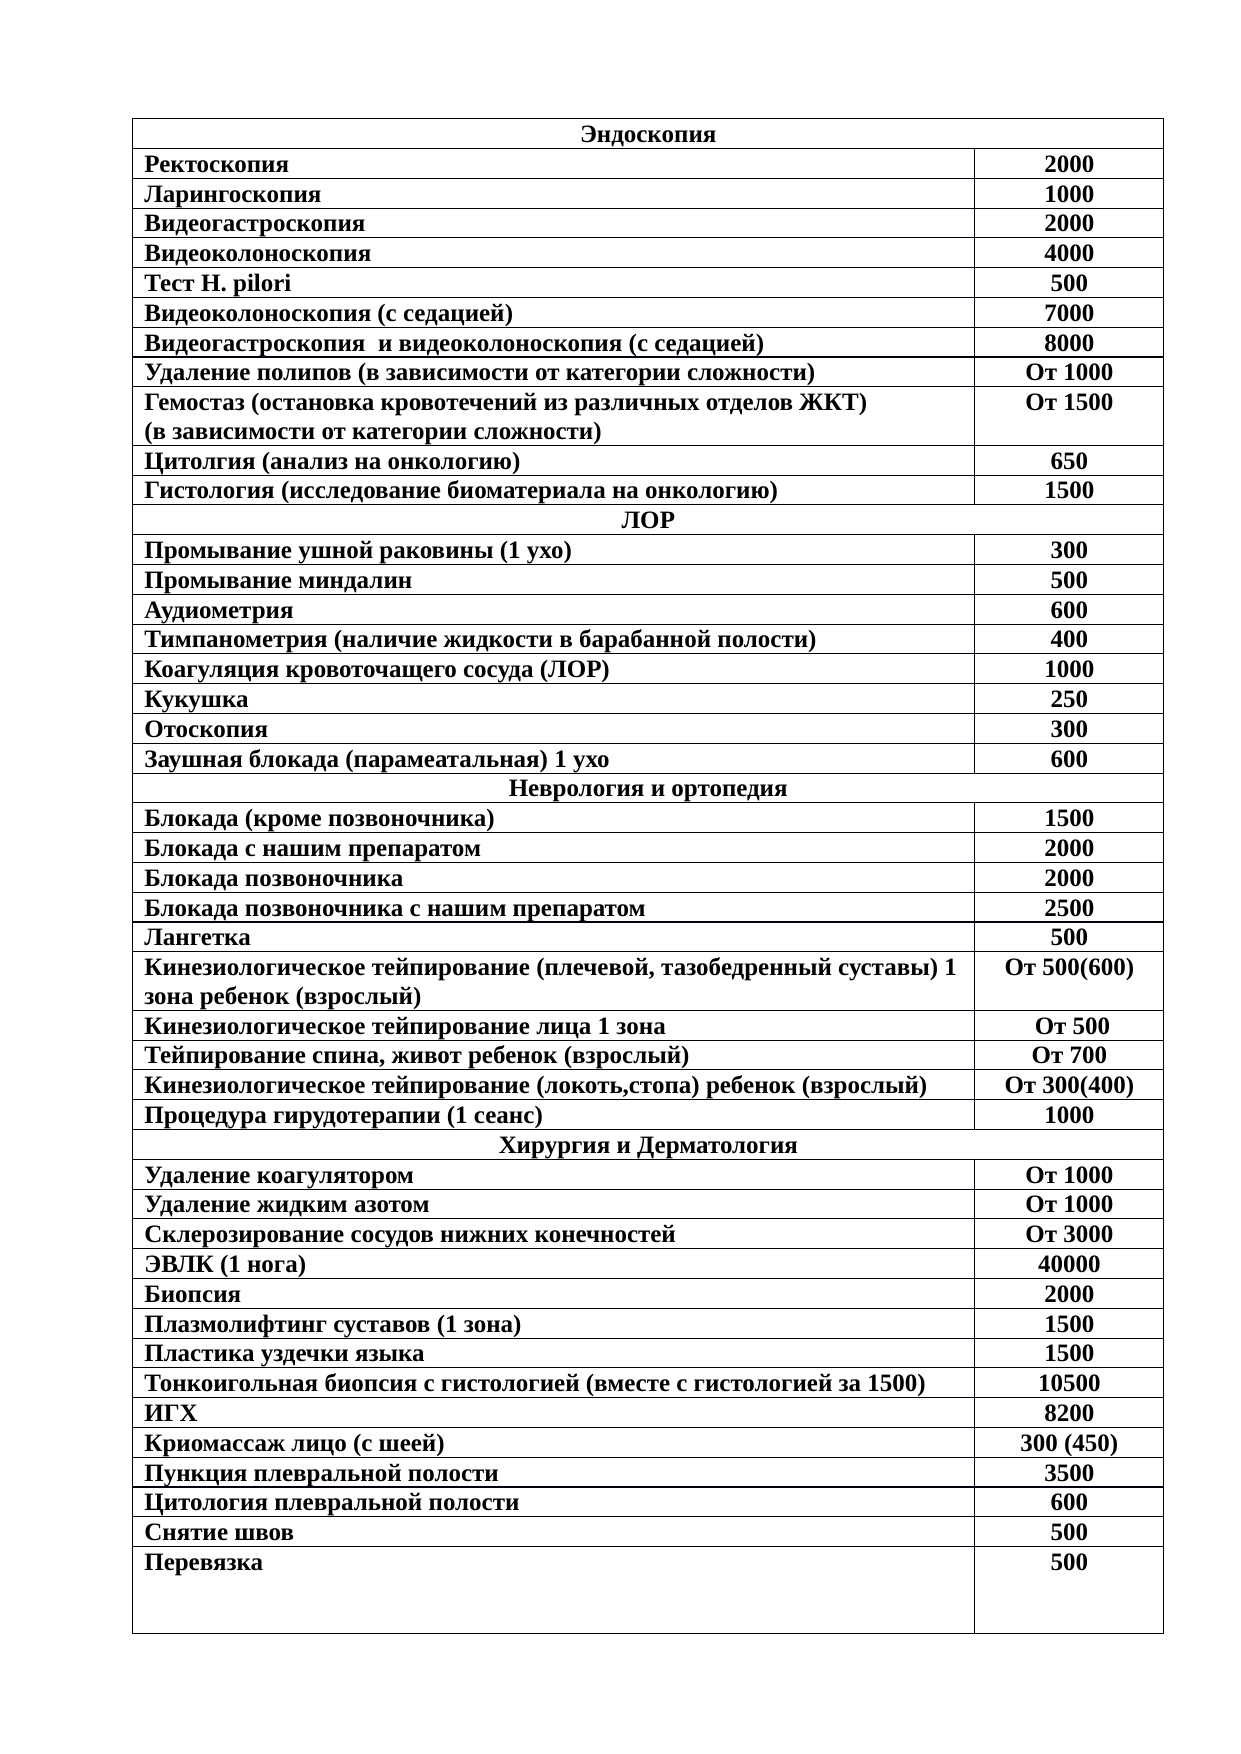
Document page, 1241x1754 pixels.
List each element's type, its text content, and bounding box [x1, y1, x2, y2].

table_cell 2500 [975, 893, 1163, 921]
table_cell Хирургия и Дерматология [133, 1130, 1163, 1159]
table_cell Цитолгия (анализ на онкологию) [133, 446, 974, 474]
table_cell Криомассаж лицо (с шеей) [133, 1428, 974, 1457]
table_cell 600 [975, 744, 1163, 772]
table_cell Цитология плевральной полости [133, 1488, 974, 1516]
table_cell От 3000 [975, 1219, 1163, 1248]
table_cell 10500 [975, 1368, 1163, 1397]
table_cell От 1500 [975, 387, 1163, 445]
table_cell От 500 [975, 1011, 1163, 1039]
table_cell 3500 [975, 1458, 1163, 1486]
table_cell Коагуляция кровоточащего сосуда (ЛОР) [133, 654, 974, 683]
table_cell От 1000 [975, 1160, 1163, 1188]
table_cell Промывание ушной раковины (1 ухо) [133, 535, 974, 564]
table_cell Блокада позвоночника [133, 863, 974, 892]
table_cell 500 [975, 1547, 1163, 1633]
table_cell От 700 [975, 1041, 1163, 1069]
table_cell 250 [975, 684, 1163, 713]
table_cell Кинезиологическое тейпирование (локоть,стопа) ребенок (взрослый) [133, 1070, 974, 1099]
table_cell 600 [975, 595, 1163, 623]
table_cell От 1000 [975, 358, 1163, 386]
table_cell От 300(400) [975, 1070, 1163, 1099]
table_cell Пункция плевральной полости [133, 1458, 974, 1486]
table_cell 300 [975, 714, 1163, 743]
table_cell Видеоколоноскопия [133, 238, 974, 267]
table_cell Аудиометрия [133, 595, 974, 623]
table_cell 2000 [975, 209, 1163, 237]
table_cell 500 [975, 923, 1163, 951]
table_cell ЭВЛК (1 нога) [133, 1249, 974, 1278]
table_cell 600 [975, 1488, 1163, 1516]
table_cell Кукушка [133, 684, 974, 713]
table_cell Отоскопия [133, 714, 974, 743]
table_cell 2000 [975, 1279, 1163, 1308]
table_cell Блокада с нашим препаратом [133, 833, 974, 862]
table_cell Процедура гирудотерапии (1 сеанс) [133, 1100, 974, 1129]
table_cell 1500 [975, 803, 1163, 832]
table_cell От 500(600) [975, 952, 1163, 1010]
table_cell 1000 [975, 179, 1163, 207]
table_cell 1500 [975, 1339, 1163, 1367]
table_cell Удаление полипов (в зависимости от категории сложности) [133, 358, 974, 386]
table_cell 8000 [975, 328, 1163, 356]
table_cell 2000 [975, 149, 1163, 178]
table_cell Тимпанометрия (наличие жидкости в барабанной полости) [133, 625, 974, 653]
table_cell Снятие швов [133, 1517, 974, 1546]
table_cell Тонкоигольная биопсия с гистологией (вместе с гистологией за 1500) [133, 1368, 974, 1397]
table_cell Гистология (исследование биоматериала на онкологию) [133, 476, 974, 504]
table_cell 40000 [975, 1249, 1163, 1278]
table_cell Лангетка [133, 923, 974, 951]
table_cell Блокада позвоночника с нашим препаратом [133, 893, 974, 921]
table_cell Кинезиологическое тейпирование (плечевой, тазобедренный суставы) 1 зона ребенок (взрослый) [133, 952, 974, 1010]
table_cell 4000 [975, 238, 1163, 267]
table_cell 8200 [975, 1398, 1163, 1427]
table_cell Неврология и ортопедия [133, 774, 1163, 802]
table_cell 1000 [975, 1100, 1163, 1129]
table_cell 400 [975, 625, 1163, 653]
table_cell 1500 [975, 1309, 1163, 1337]
table_cell 1500 [975, 476, 1163, 504]
table_cell Видеоколоноскопия (с седацией) [133, 298, 974, 327]
table_cell 500 [975, 268, 1163, 297]
table_cell Ректоскопия [133, 149, 974, 178]
table_cell Перевязка [133, 1547, 974, 1633]
table_cell ИГХ [133, 1398, 974, 1427]
table_cell 2000 [975, 863, 1163, 892]
table_cell 300 (450) [975, 1428, 1163, 1457]
table_cell Заушная блокада (парамеатальная) 1 ухо [133, 744, 974, 772]
table_cell Биопсия [133, 1279, 974, 1308]
table_cell Плазмолифтинг суставов (1 зона) [133, 1309, 974, 1337]
table_cell 7000 [975, 298, 1163, 327]
table_cell От 1000 [975, 1190, 1163, 1218]
table_cell Кинезиологическое тейпирование лица 1 зона [133, 1011, 974, 1039]
table_cell Тест H. pilori [133, 268, 974, 297]
table_cell Удаление коагулятором [133, 1160, 974, 1188]
table_cell Видеогастроскопия и видеоколоноскопия (с седацией) [133, 328, 974, 356]
table_cell 650 [975, 446, 1163, 474]
table_cell 500 [975, 1517, 1163, 1546]
table_cell Видеогастроскопия [133, 209, 974, 237]
table_cell 2000 [975, 833, 1163, 862]
table_cell Ларингоскопия [133, 179, 974, 207]
table_cell 1000 [975, 654, 1163, 683]
table_cell 500 [975, 565, 1163, 594]
table_cell Гемостаз (остановка кровотечений из различных отделов ЖКТ) (в зависимости от категории сложности) [133, 387, 974, 445]
table_cell Блокада (кроме позвоночника) [133, 803, 974, 832]
table_cell ЛОР [133, 505, 1163, 534]
table_cell 300 [975, 535, 1163, 564]
table_cell Склерозирование сосудов нижних конечностей [133, 1219, 974, 1248]
table_cell Эндоскопия [133, 119, 1163, 148]
table_cell Пластика уздечки языка [133, 1339, 974, 1367]
table_cell Тейпирование спина, живот ребенок (взрослый) [133, 1041, 974, 1069]
table_cell Удаление жидким азотом [133, 1190, 974, 1218]
table_cell Промывание миндалин [133, 565, 974, 594]
